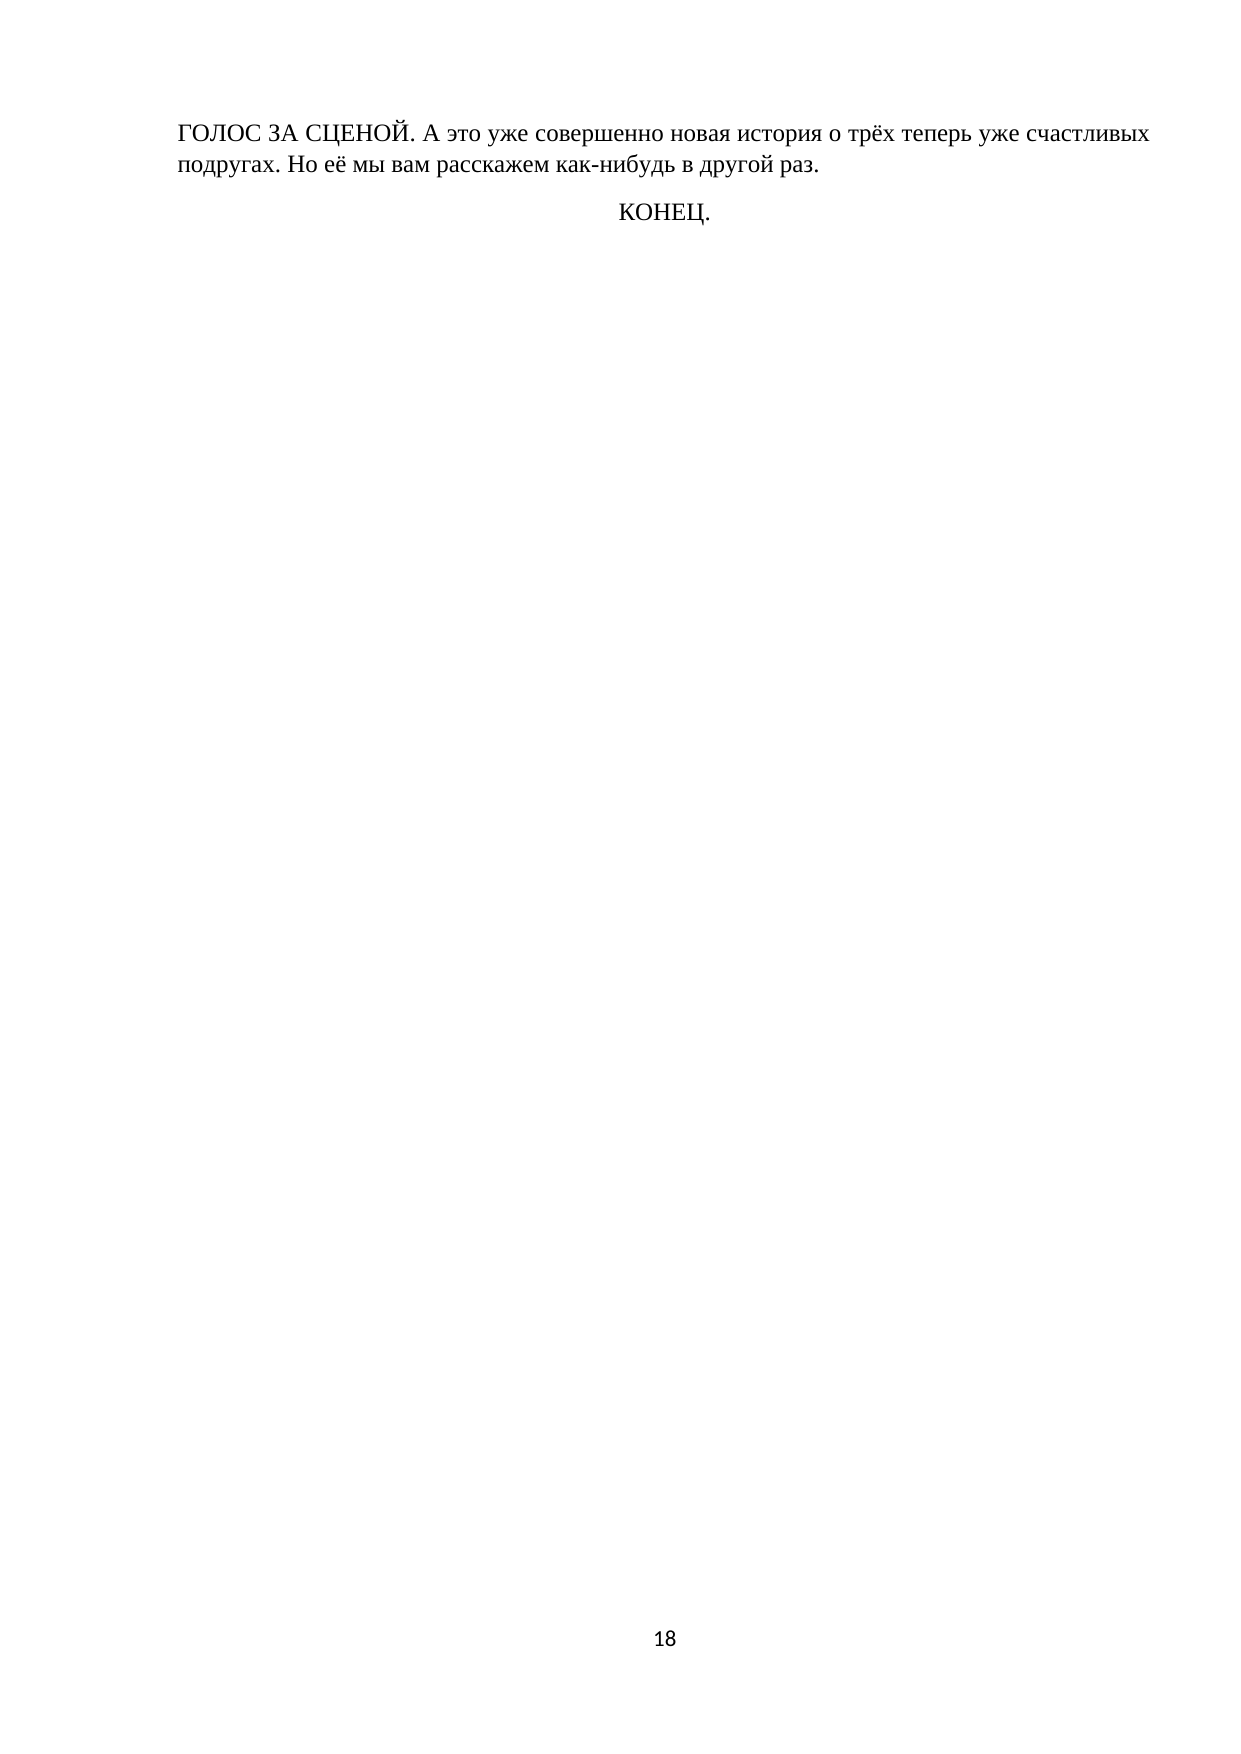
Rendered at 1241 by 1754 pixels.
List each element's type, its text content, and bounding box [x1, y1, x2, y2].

text КОНЕЦ. [177, 197, 1152, 226]
text ГОЛОС ЗА СЦЕНОЙ. А это уже совершенно новая история о трёх теперь уже счастливых подругах. Но её мы вам расскажем как-нибудь в другой раз. [177, 118, 1152, 178]
